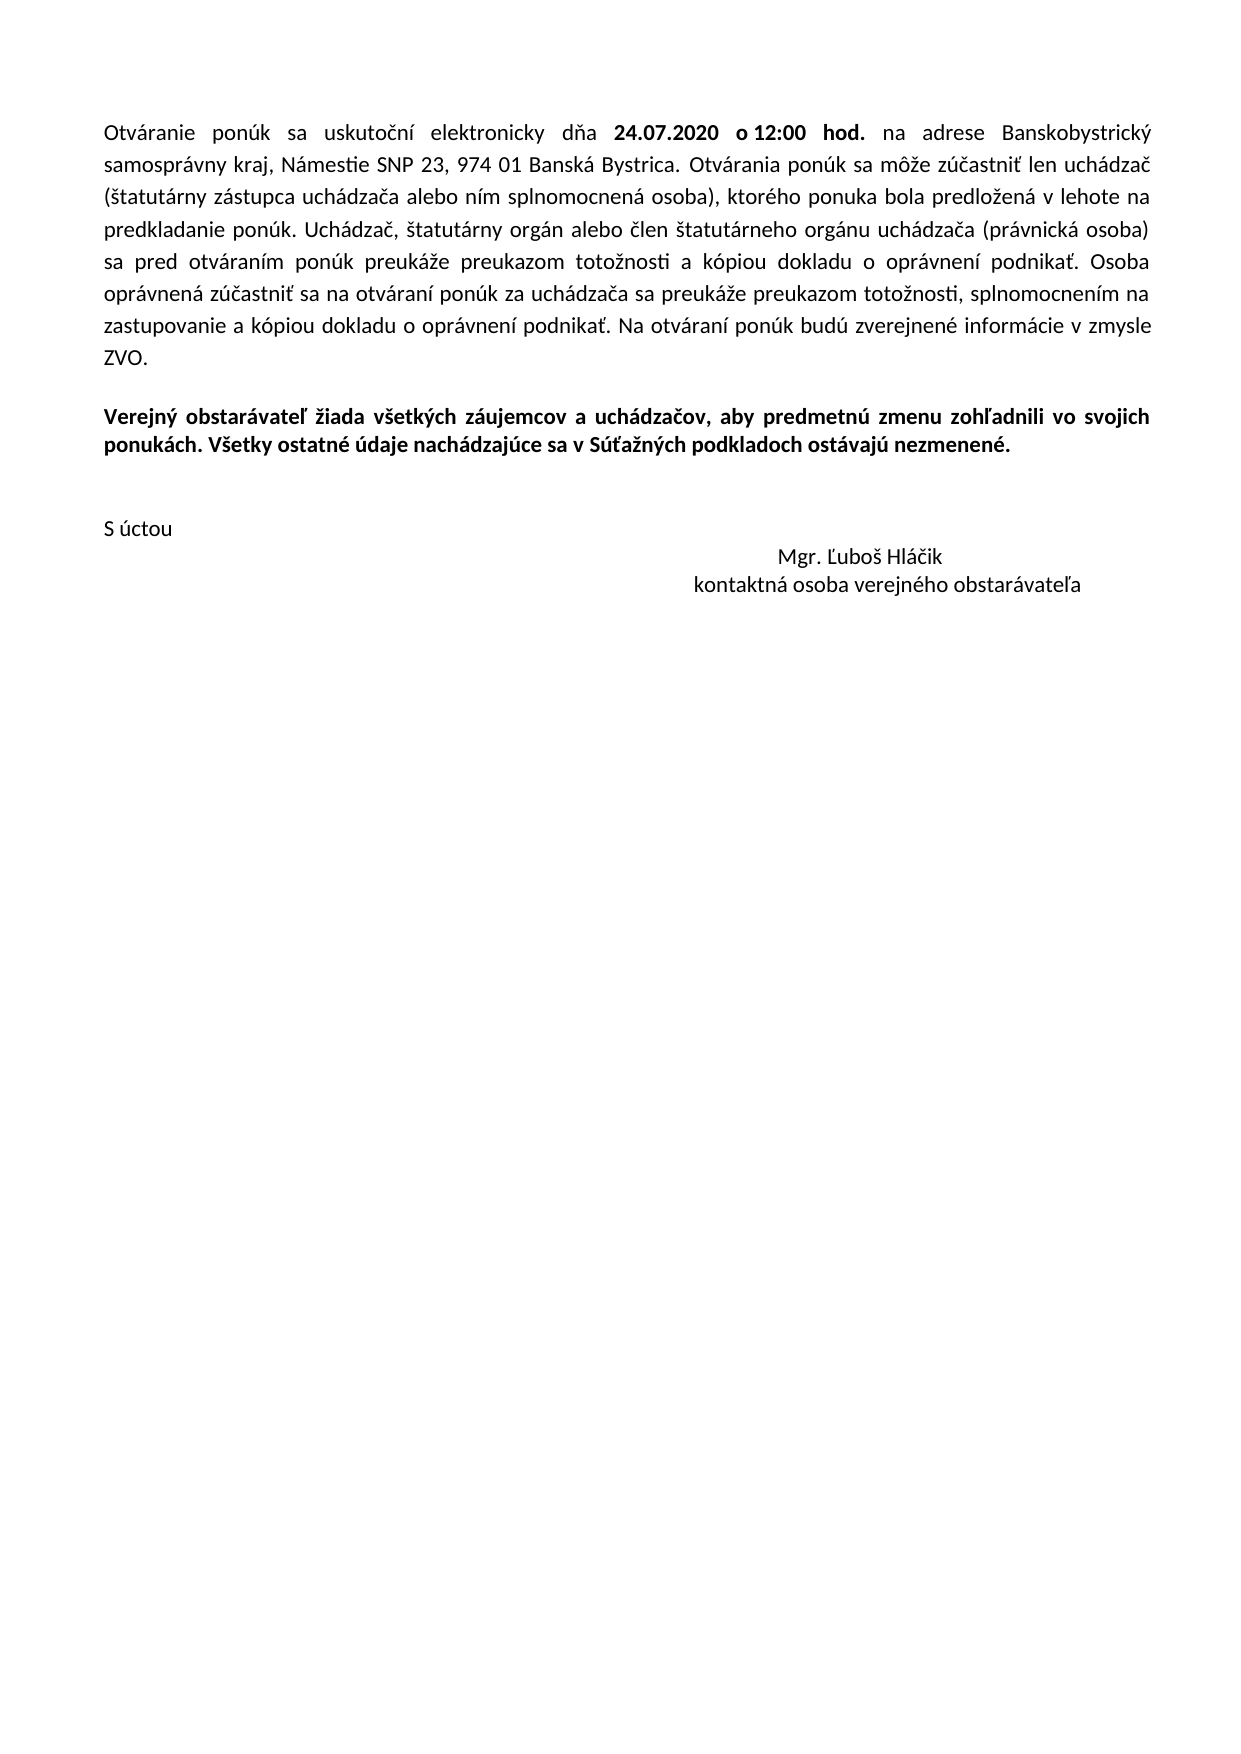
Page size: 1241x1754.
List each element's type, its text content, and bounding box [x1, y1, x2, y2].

text Mgr. Ľuboš Hláčik [693, 542, 1152, 570]
text Verejný obstarávateľ žiada všetkých záujemcov a uchádzačov, aby predmetnú zmenu zohľadnili vo svojich ponukách. Všetky ostatné údaje nachádzajúce sa v Súťažných podkladoch ostávajú nezmenené. [103, 402, 1152, 458]
text Otváranie ponúk sa uskutoční elektronicky dňa 24.07.2020 o 12:00 hod. na adrese Banskobystrický samosprávny kraj, Námestie SNP 23, 974 01 Banská Bystrica. Otvárania ponúk sa môže zúčastniť len uchádzač (štatutárny zástupca uchádzača alebo ním splnomocnená osoba), ktorého ponuka bola predložená v lehote na predkladanie ponúk. Uchádzač, štatutárny orgán alebo člen štatutárneho orgánu uchádzača (právnická osoba) sa pred otváraním ponúk preukáže preukazom totožnosti a kópiou dokladu o oprávnení podnikať. Osoba oprávnená zúčastniť sa na otváraní ponúk za uchádzača sa preukáže preukazom totožnosti, splnomocnením na zastupovanie a kópiou dokladu o oprávnení podnikať. Na otváraní ponúk budú zverejnené informácie v zmysle ZVO. [103, 118, 1152, 371]
text kontaktná osoba verejného obstarávateľa [693, 570, 1152, 598]
text S úctou [103, 514, 1152, 542]
